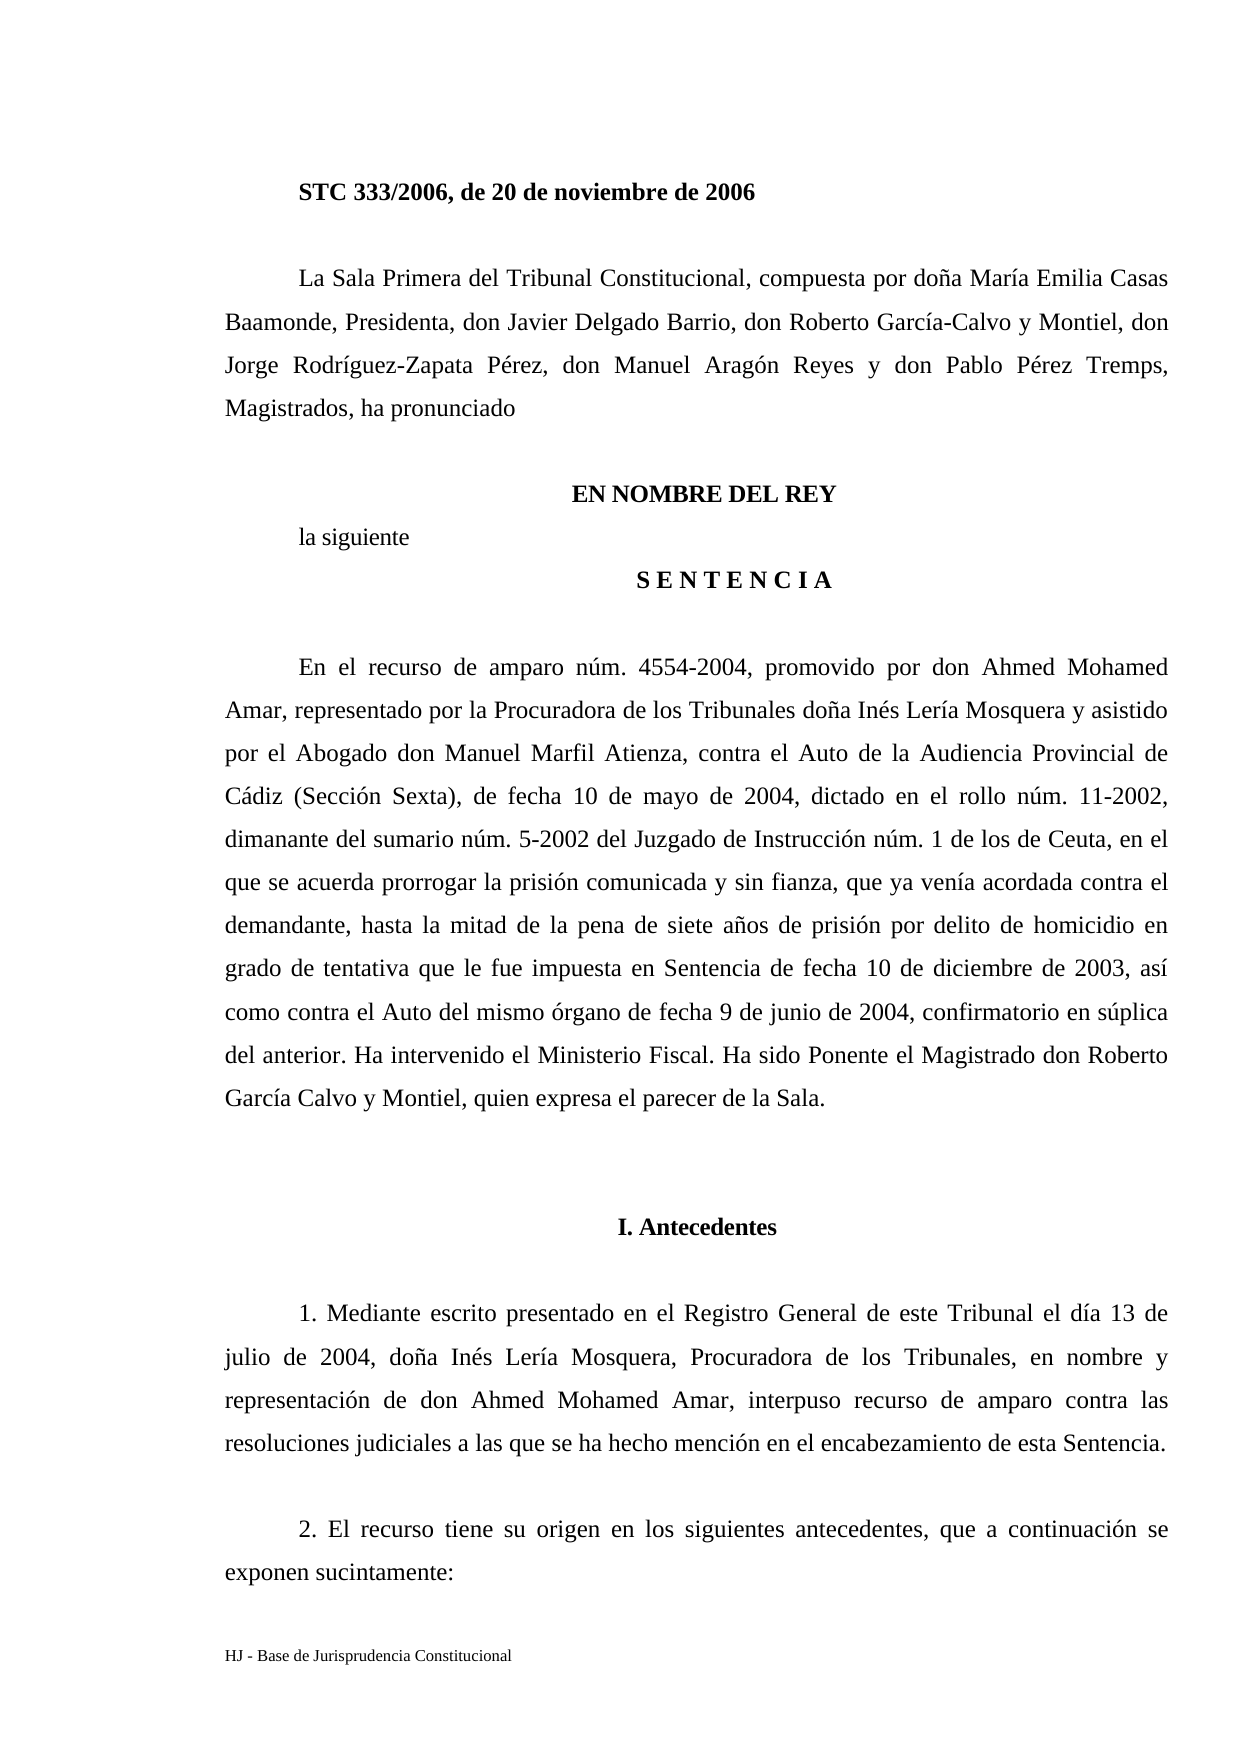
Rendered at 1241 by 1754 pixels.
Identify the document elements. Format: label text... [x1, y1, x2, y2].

text EN NOMBRE DEL REY [224, 479, 1110, 508]
text I. Antecedentes [224, 1212, 1169, 1241]
text STC 333/2006, de 20 de noviembre de 2006 [224, 177, 1169, 206]
text la siguiente [224, 522, 1110, 551]
text S E N T E N C I A [224, 565, 1169, 594]
text 2. El recurso tiene su origen en los siguientes antecedentes, que a continuación se exponen sucintamente: [224, 1514, 1169, 1586]
text La Sala Primera del Tribunal Constitucional, compuesta por doña María Emilia Casas Baamonde, Presidenta, don Javier Delgado Barrio, don Roberto García-Calvo y Montiel, don Jorge Rodríguez-Zapata Pérez, don Manuel Aragón Reyes y don Pablo Pérez Tremps, Magistrados, ha pronunciado [224, 263, 1169, 422]
text 1. Mediante escrito presentado en el Registro General de este Tribunal el día 13 de julio de 2004, doña Inés Lería Mosquera, Procuradora de los Tribunales, en nombre y representación de don Ahmed Mohamed Amar, interpuso recurso de amparo contra las resoluciones judiciales a las que se ha hecho mención en el encabezamiento de esta Sentencia. [224, 1298, 1169, 1457]
text En el recurso de amparo núm. 4554-2004, promovido por don Ahmed Mohamed Amar, representado por la Procuradora de los Tribunales doña Inés Lería Mosquera y asistido por el Abogado don Manuel Marfil Atienza, contra el Auto de la Audiencia Provincial de Cádiz (Sección Sexta), de fecha 10 de mayo de 2004, dictado en el rollo núm. 11-2002, dimanante del sumario núm. 5-2002 del Juzgado de Instrucción núm. 1 de los de Ceuta, en el que se acuerda prorrogar la prisión comunicada y sin fianza, que ya venía acordada contra el demandante, hasta la mitad de la pena de siete años de prisión por delito de homicidio en grado de tentativa que le fue impuesta en Sentencia de fecha 10 de diciembre de 2003, así como contra el Auto del mismo órgano de fecha 9 de junio de 2004, confirmatorio en súplica del anterior. Ha intervenido el Ministerio Fiscal. Ha sido Ponente el Magistrado don Roberto García Calvo y Montiel, quien expresa el parecer de la Sala. [224, 652, 1169, 1112]
